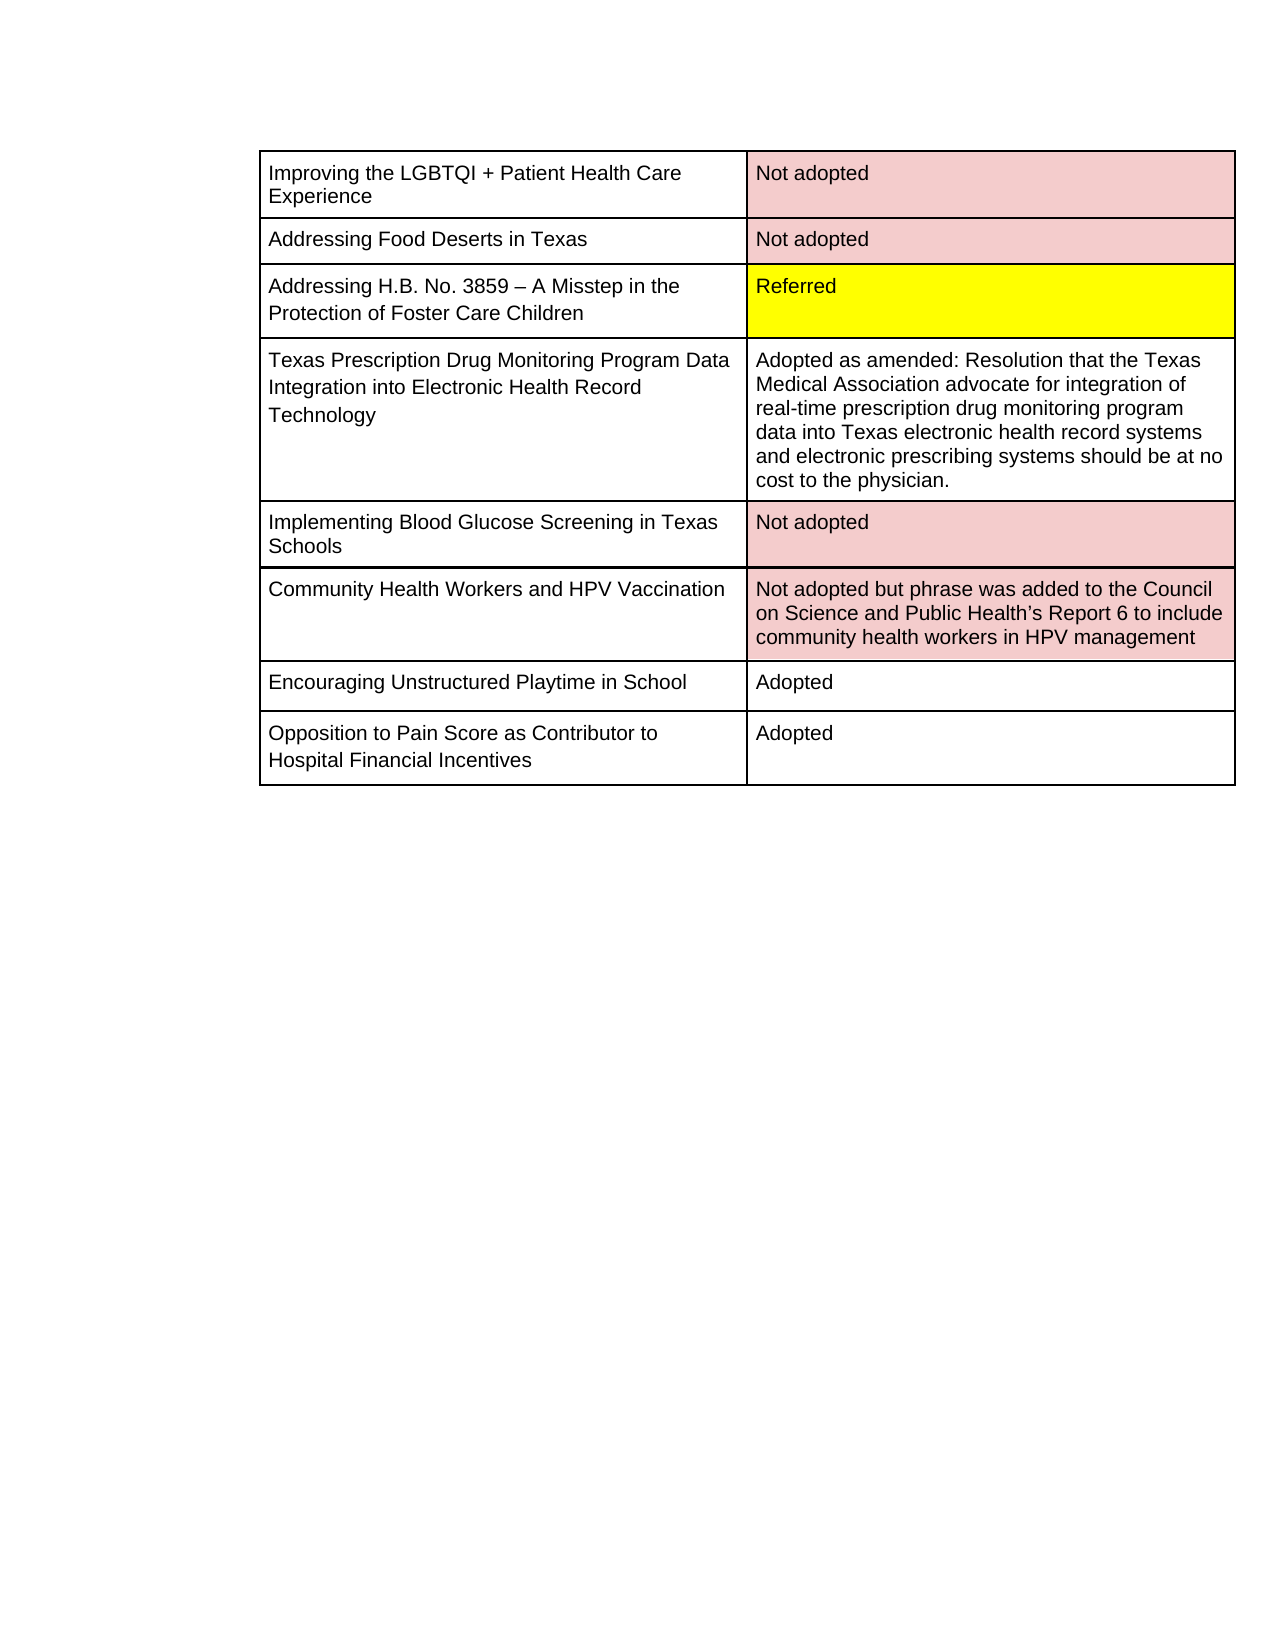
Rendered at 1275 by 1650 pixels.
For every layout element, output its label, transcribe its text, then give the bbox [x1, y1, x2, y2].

table_cell Not adopted [748, 152, 1234, 217]
table_cell Implementing Blood Glucose Screening in Texas Schools [261, 502, 746, 566]
table_cell Adopted [748, 662, 1234, 710]
table_cell Opposition to Pain Score as Contributor to Hospital Financial Incentives [261, 712, 746, 784]
table_cell Referred [748, 265, 1234, 337]
table_cell Improving the LGBTQI + Patient Health Care Experience [261, 152, 746, 217]
table_cell Not adopted [748, 502, 1234, 566]
table_cell Not adopted [748, 219, 1234, 263]
table_cell Not adopted but phrase was added to the Council on Science and Public Health’s Report 6 to include community health workers in HPV management [748, 569, 1234, 659]
table_cell Addressing H.B. No. 3859 – A Misstep in the Protection of Foster Care Children [261, 265, 746, 337]
table_cell Adopted [748, 712, 1234, 784]
table_cell Addressing Food Deserts in Texas [261, 219, 746, 263]
table_cell Texas Prescription Drug Monitoring Program Data Integration into Electronic Health Record Technology [261, 339, 746, 500]
table_cell Encouraging Unstructured Playtime in School [261, 662, 746, 710]
table_cell Community Health Workers and HPV Vaccination [261, 569, 746, 659]
table_cell Adopted as amended: Resolution that the Texas Medical Association advocate for integration of real-time prescription drug monitoring program data into Texas electronic health record systems and electronic prescribing systems should be at no cost to the physician. [748, 339, 1234, 500]
